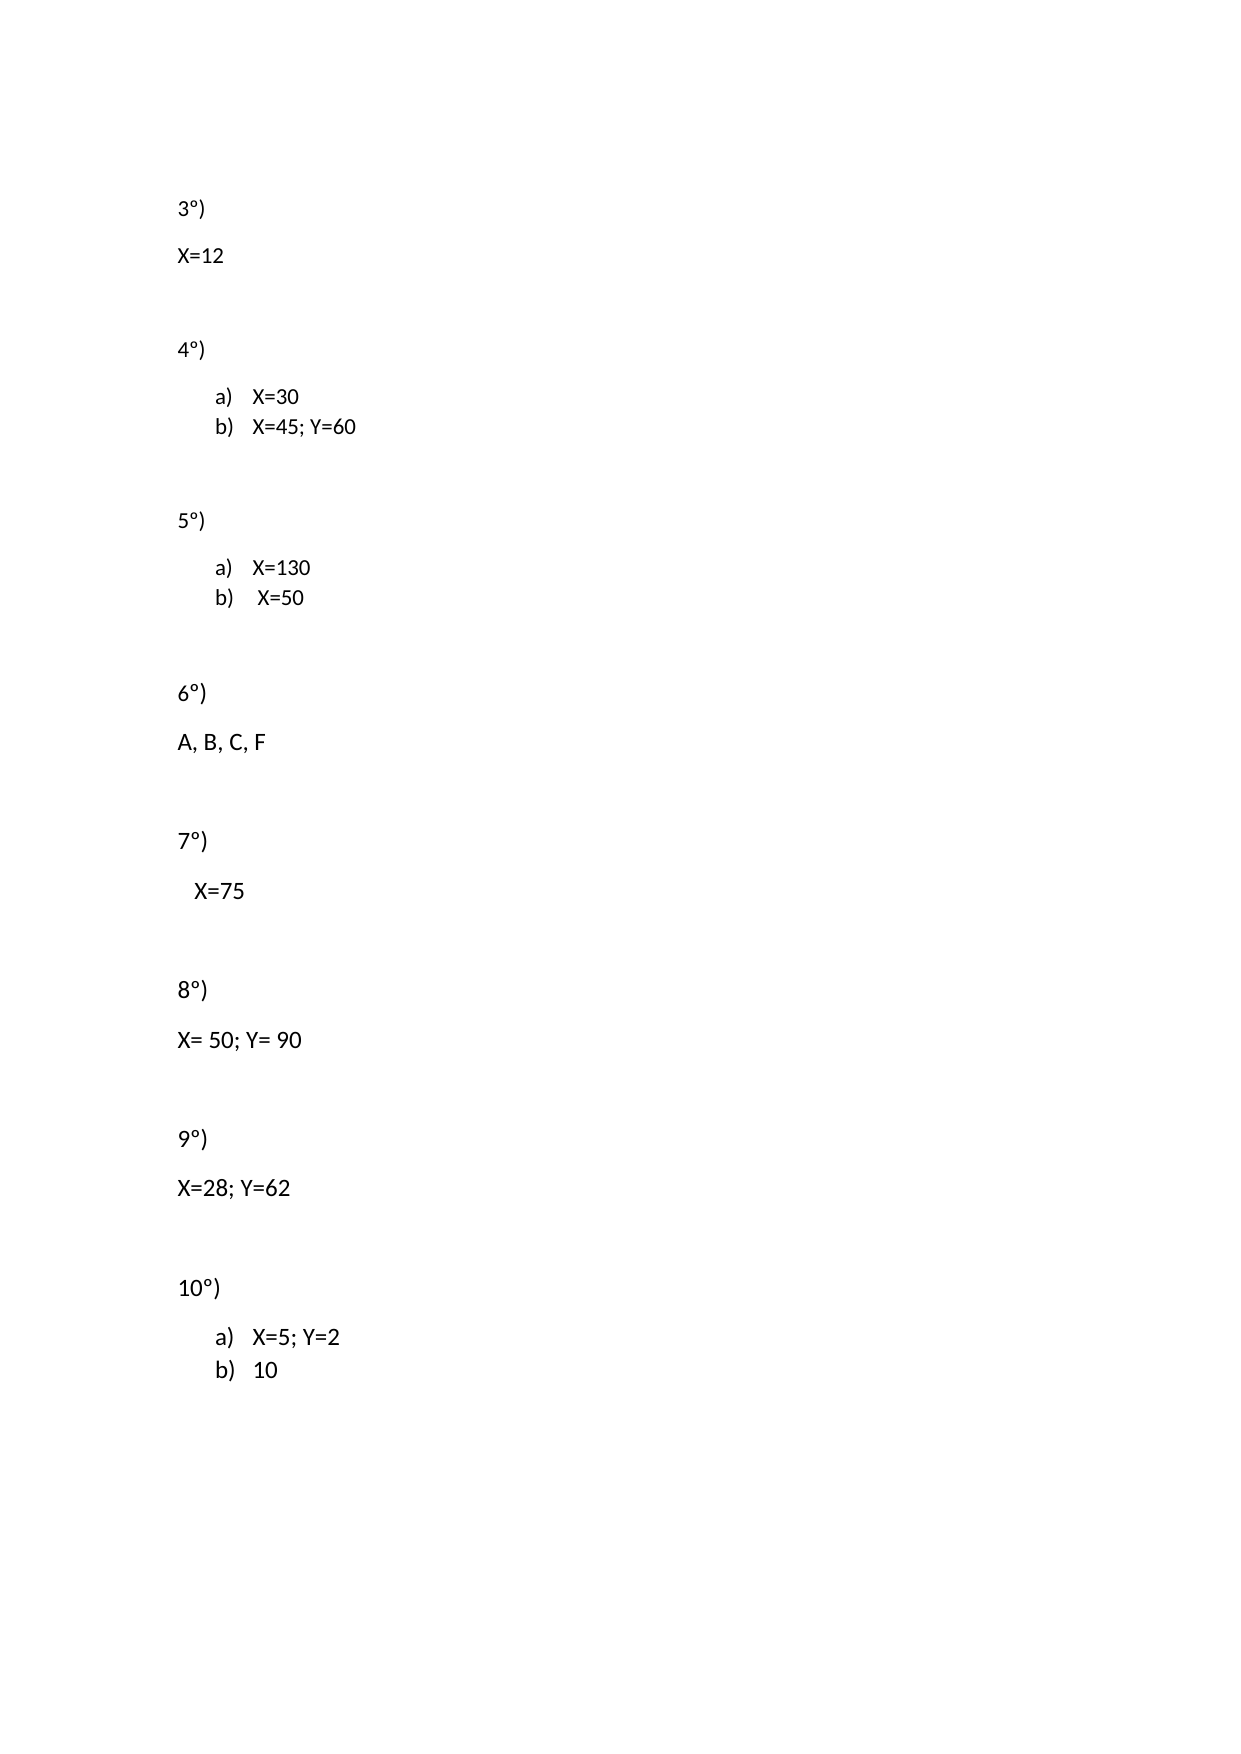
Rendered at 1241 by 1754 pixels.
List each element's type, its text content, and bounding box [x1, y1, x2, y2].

list X=45; Y=60 [215, 412, 1063, 440]
list X=30 [215, 382, 1063, 410]
text X=12 [177, 241, 1063, 269]
list 10 [215, 1354, 1063, 1385]
text 3º) [177, 194, 1063, 222]
list X=130 [215, 553, 1063, 581]
text X=28; Y=62 [177, 1173, 1063, 1203]
text X= 50; Y= 90 [177, 1024, 1063, 1054]
text 10º) [177, 1272, 1063, 1302]
text 6º) [177, 677, 1063, 707]
text X=75 [177, 875, 1063, 906]
list X=5; Y=2 [215, 1321, 1063, 1352]
text A, B, C, F [177, 726, 1063, 757]
text 8º) [177, 974, 1063, 1005]
text 5º) [177, 506, 1063, 534]
text 7º) [177, 826, 1063, 856]
text 4º) [177, 335, 1063, 363]
text 9º) [177, 1123, 1063, 1153]
list X=50 [215, 583, 1063, 611]
